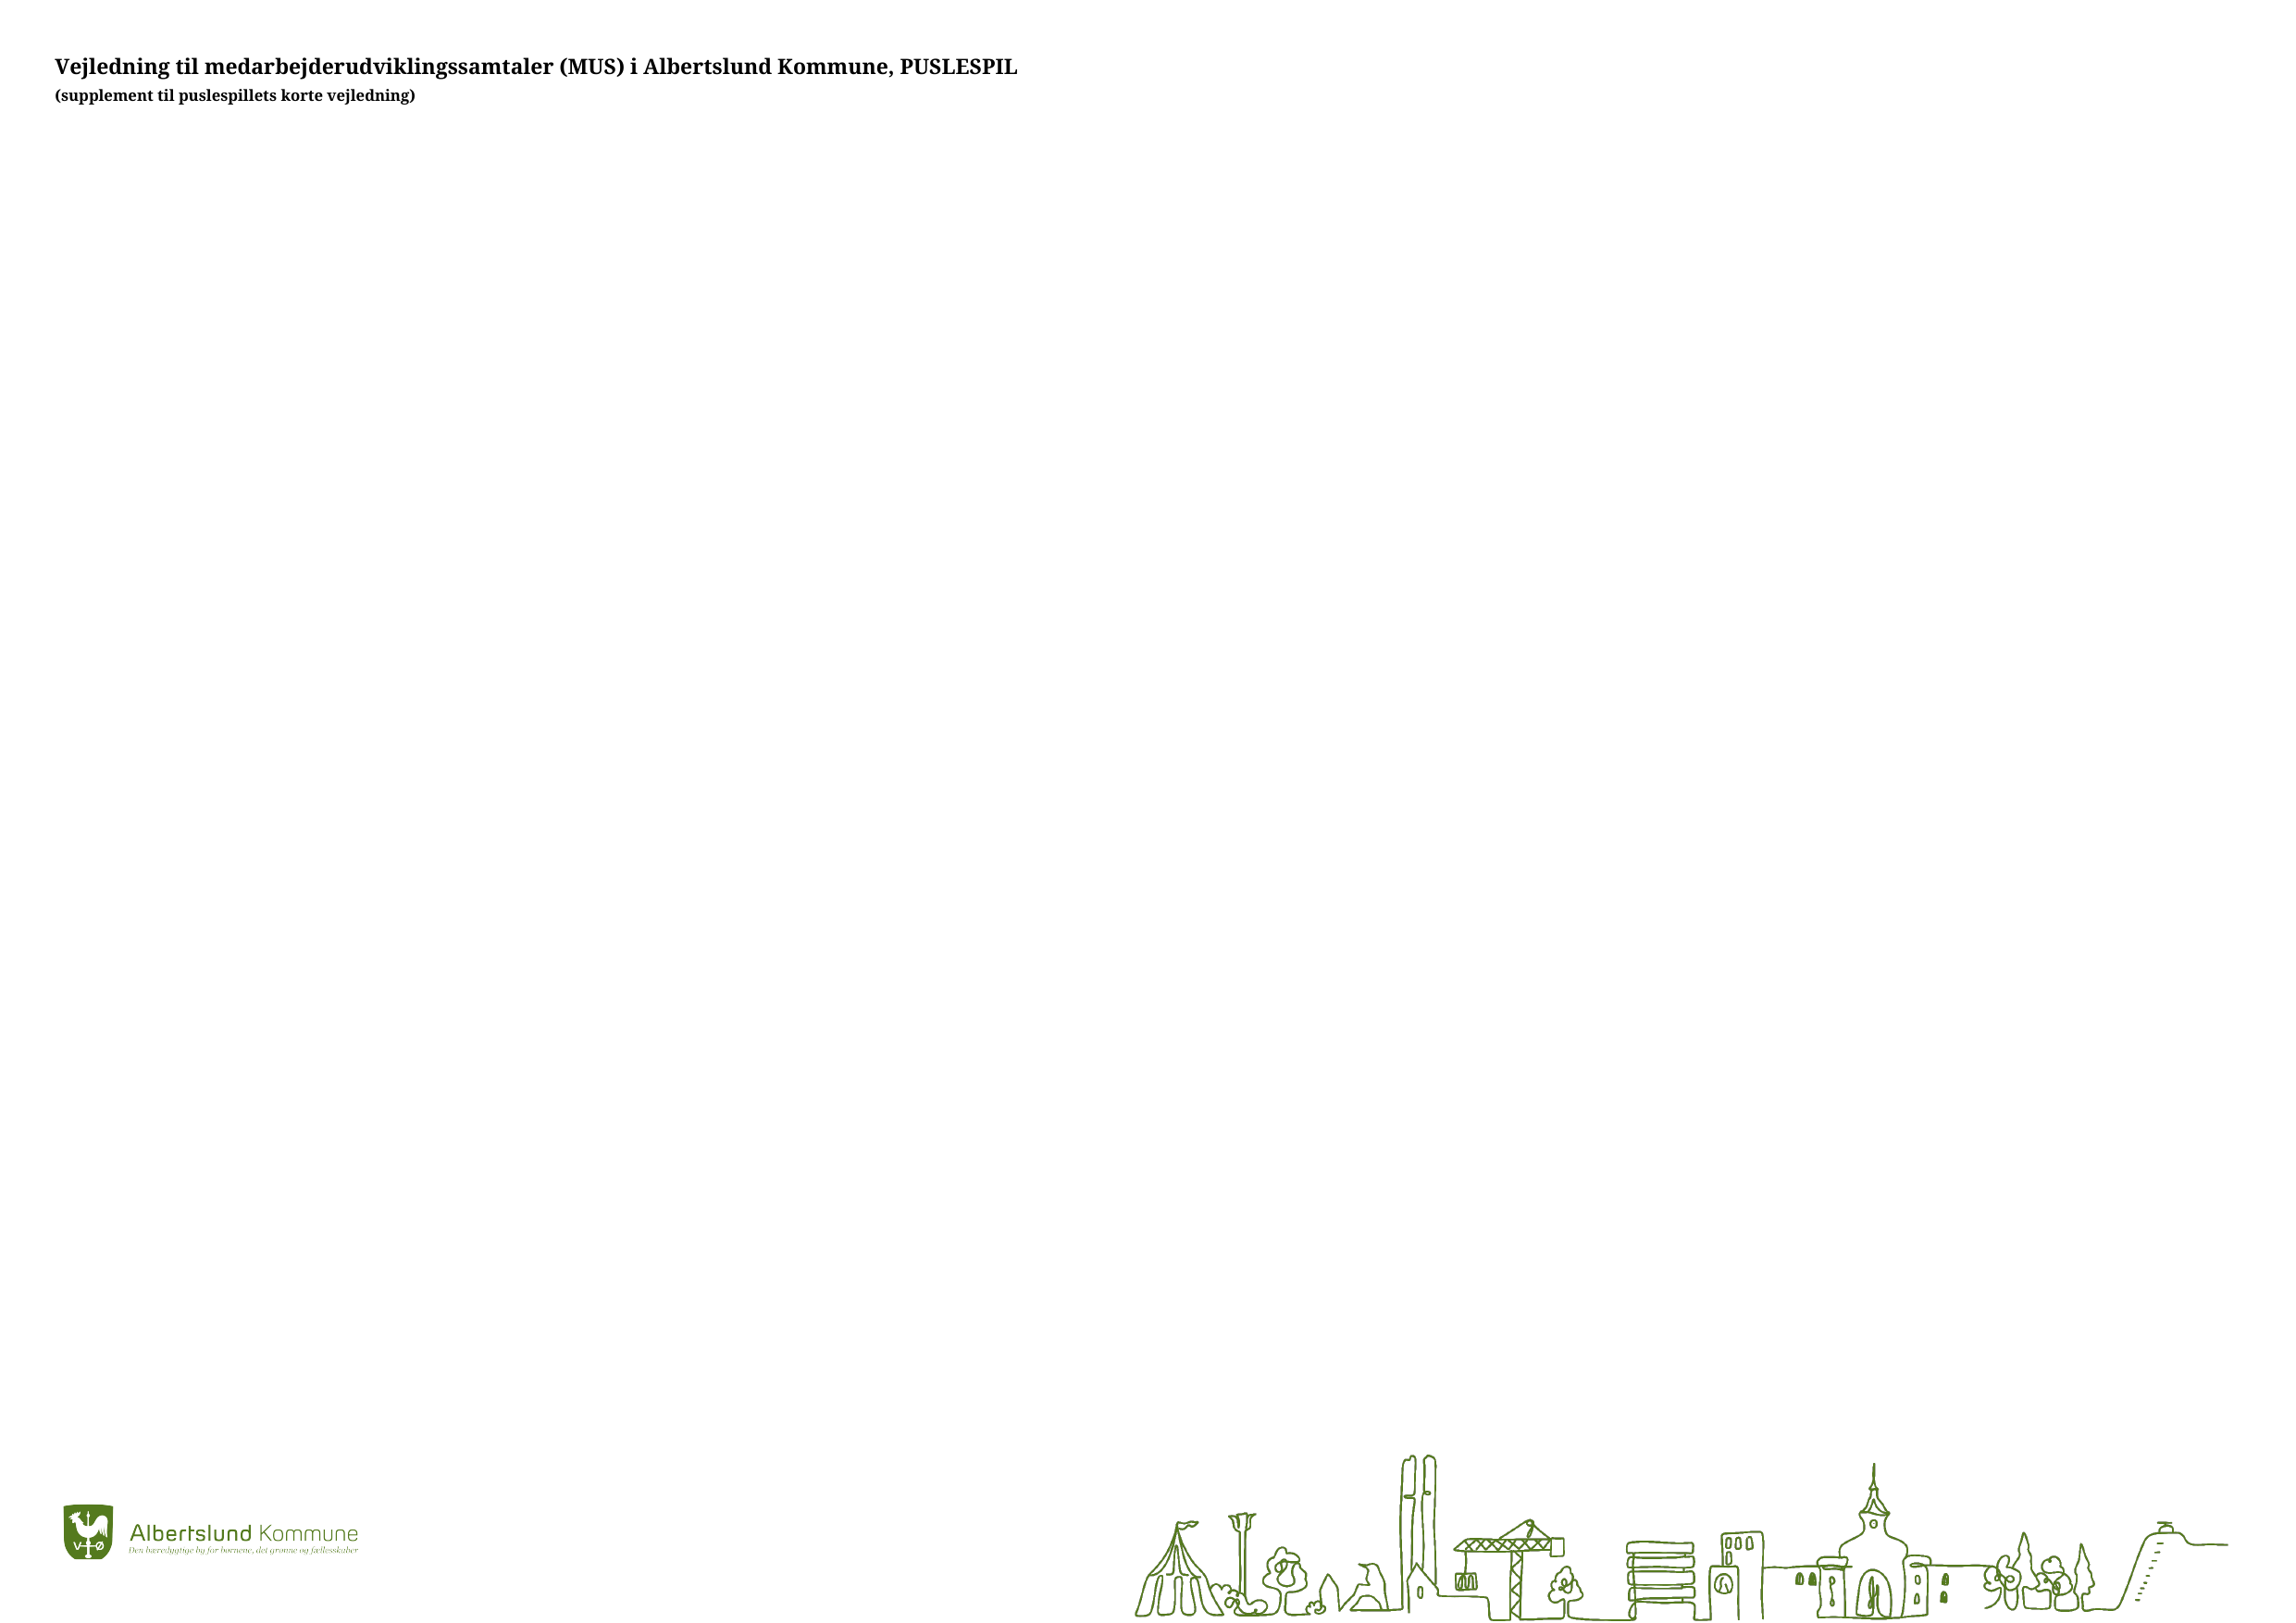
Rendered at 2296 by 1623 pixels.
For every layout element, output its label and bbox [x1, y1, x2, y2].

picture [1135, 1455, 2228, 1621]
picture [63, 1504, 358, 1560]
